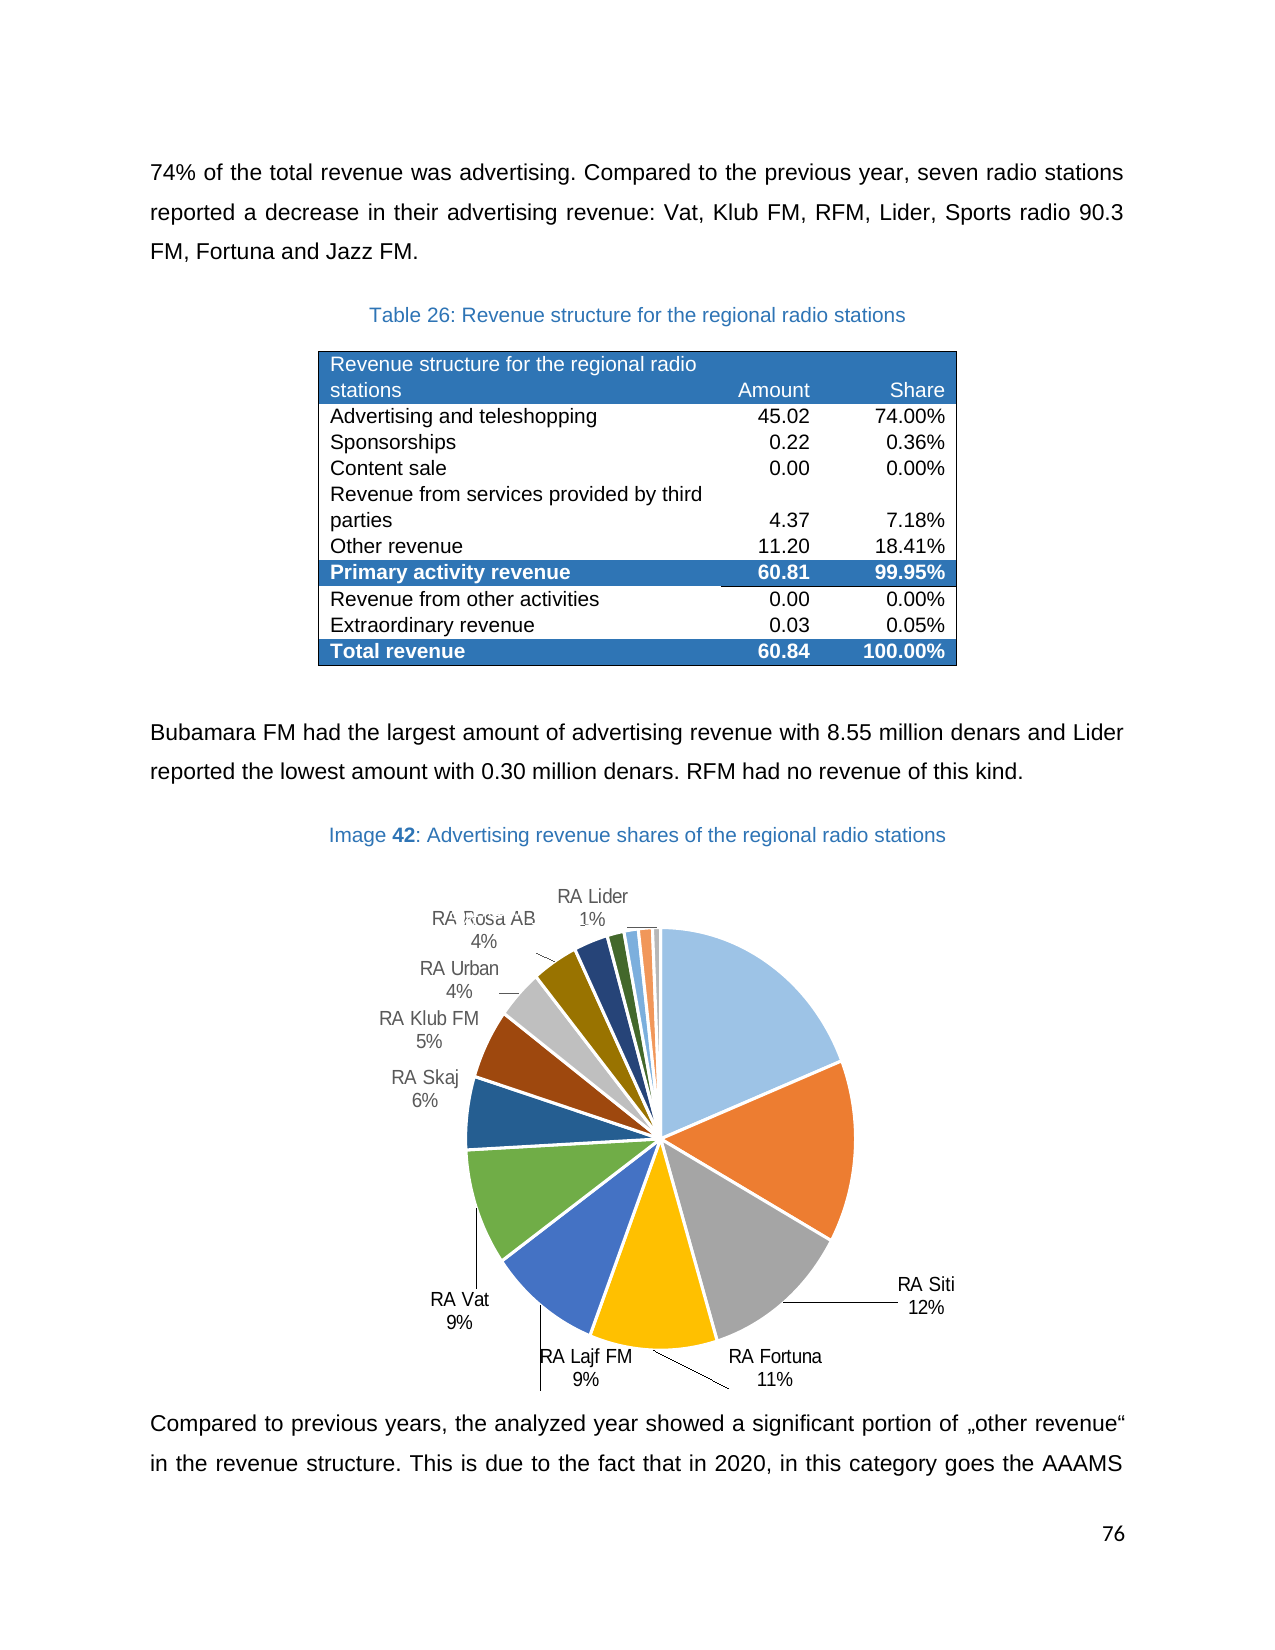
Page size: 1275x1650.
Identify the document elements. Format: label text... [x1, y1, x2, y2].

table_cell Revenue from services provided by third parties [319, 482, 721, 534]
table_cell Primary activity revenue [319, 560, 721, 586]
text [150, 1410, 1125, 1476]
table_cell Other revenue [319, 534, 721, 560]
table_cell 60.84 [721, 639, 821, 665]
table_cell 0.00 [721, 456, 821, 482]
table_cell Advertising and teleshopping [319, 404, 721, 430]
table_cell 11.20 [721, 534, 821, 560]
text Bubamara FM had the largest amount of advertising revenue with 8.55 million denars and Lider reported the lowest amount with 0.30 million denars. RFM had no revenue of this kind. [150, 719, 1125, 785]
table_cell 0.00 [721, 587, 821, 613]
table_cell 0.05% [821, 613, 956, 639]
table_cell 7.18% [821, 482, 956, 534]
table_cell Content sale [319, 456, 721, 482]
table_header Revenue structure for the regional radio stations [319, 352, 721, 404]
table_cell 0.36% [821, 430, 956, 456]
table_cell Extraordinary revenue [319, 613, 721, 639]
table_cell 0.03 [721, 613, 821, 639]
text Image 42: Advertising revenue shares of the regional radio stations [150, 823, 1125, 847]
table_cell 0.00% [821, 456, 956, 482]
table_cell 100.00% [821, 639, 956, 665]
table_cell 0.22 [721, 430, 821, 456]
table_cell 4.37 [721, 482, 821, 534]
table_cell 99.95% [821, 560, 956, 586]
table_cell 18.41% [821, 534, 956, 560]
table_header Share [821, 352, 956, 404]
table_cell Revenue from other activities [319, 586, 721, 613]
table_header Amount [721, 352, 821, 404]
table_cell Total revenue [319, 639, 721, 665]
table_cell 45.02 [721, 404, 821, 430]
table_cell 74.00% [821, 404, 956, 430]
table_cell 0.00% [821, 587, 956, 613]
text 74% of the total revenue was advertising. Compared to the previous year, seven radio stations reported a decrease in their advertising revenue: Vat, Klub FM, RFM, Lider, Sports radio 90.3 FM, Fortuna and Jazz FM. [150, 159, 1125, 265]
table_cell 60.81 [721, 560, 821, 586]
table_cell Sponsorships [319, 430, 721, 456]
